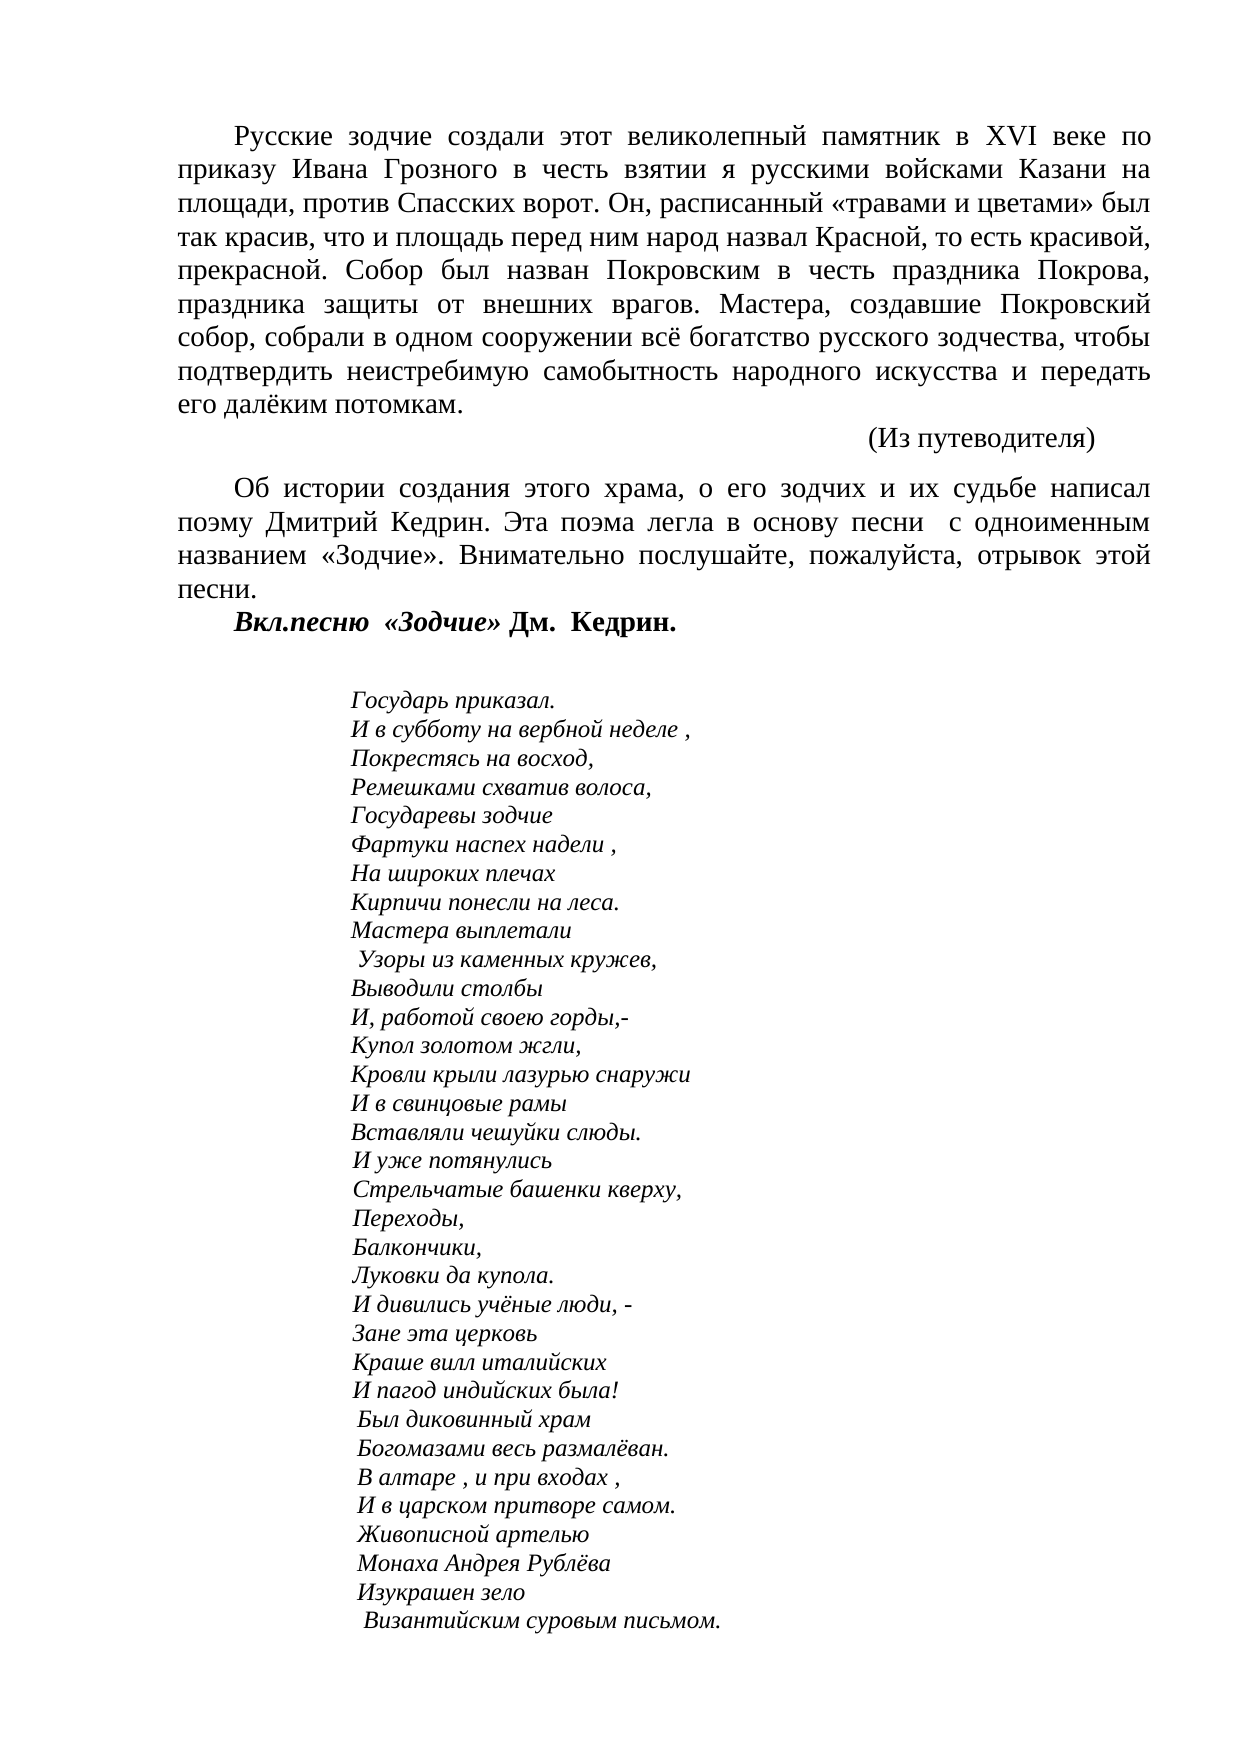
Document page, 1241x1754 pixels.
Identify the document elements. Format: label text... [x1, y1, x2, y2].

text В алтаре , и при входах , [177, 1462, 1152, 1490]
text И пагод индийских была! [177, 1375, 1152, 1404]
text Краше вилл италийских [177, 1347, 1152, 1375]
text Кровли крыли лазурью снаружи [177, 1059, 1152, 1088]
text Живописной артелью [177, 1519, 1152, 1548]
text Русские зодчие создали этот великолепный памятник в XVI веке по приказу Ивана Грозного в честь взятии я русскими войсками Казани на площади, против Спасских ворот. Он, расписанный «травами и цветами» был так красив, что и площадь перед ним народ назвал Красной, то есть красивой, прекрасной. Собор был назван Покровским в честь праздника Покрова, праздника защиты от внешних врагов. Мастера, создавшие Покровский собор, собрали в одном сооружении всё богатство русского зодчества, чтобы подтвердить неистребимую самобытность народного искусства и передать его далёким потомкам. [177, 118, 1152, 420]
text Монаха Андрея Рублёва [177, 1548, 1152, 1577]
text Фартуки наспех надели , [177, 829, 1152, 858]
text Византийским суровым письмом. [177, 1605, 1152, 1634]
text И уже потянулись [177, 1145, 1152, 1174]
text Изукрашен зело [177, 1577, 1152, 1605]
text Вкл.песню «Зодчие» Дм. Кедрин. [177, 604, 1152, 638]
text Стрельчатые башенки кверху, [177, 1174, 1152, 1203]
text Мастера выплетали [177, 915, 1152, 944]
text И дивились учёные люди, - [177, 1289, 1152, 1318]
text На широких плечах [177, 858, 1152, 887]
text Был диковинный храм [177, 1404, 1152, 1433]
text Балкончики, [177, 1232, 1152, 1260]
text И, работой своею горды,- [177, 1002, 1152, 1030]
text Переходы, [177, 1203, 1152, 1232]
text Выводили столбы [177, 973, 1152, 1002]
text Богомазами весь размалёван. [177, 1433, 1152, 1462]
text И в царском притворе самом. [177, 1490, 1152, 1519]
text Зане эта церковь [177, 1318, 1152, 1347]
text Луковки да купола. [177, 1260, 1152, 1289]
text И в свинцовые рамы [177, 1088, 1152, 1117]
text Узоры из каменных кружев, [177, 944, 1152, 973]
text Кирпичи понесли на леса. [177, 887, 1152, 915]
text Покрестясь на восход, [177, 743, 1152, 772]
text Купол золотом жгли, [177, 1030, 1152, 1059]
text Государь приказал. [177, 685, 1152, 714]
text Ремешками схватив волоса, [177, 772, 1152, 800]
text Государевы зодчие [177, 800, 1152, 829]
text И в субботу на вербной неделе , [177, 714, 1152, 743]
text (Из путеводителя) [177, 420, 1152, 453]
text Об истории создания этого храма, о его зодчих и их судьбе написал поэму Дмитрий Кедрин. Эта поэма легла в основу песни с одноименным названием «Зодчие». Внимательно послушайте, пожалуйста, отрывок этой песни. [177, 470, 1152, 604]
text Вставляли чешуйки слюды. [177, 1117, 1152, 1145]
